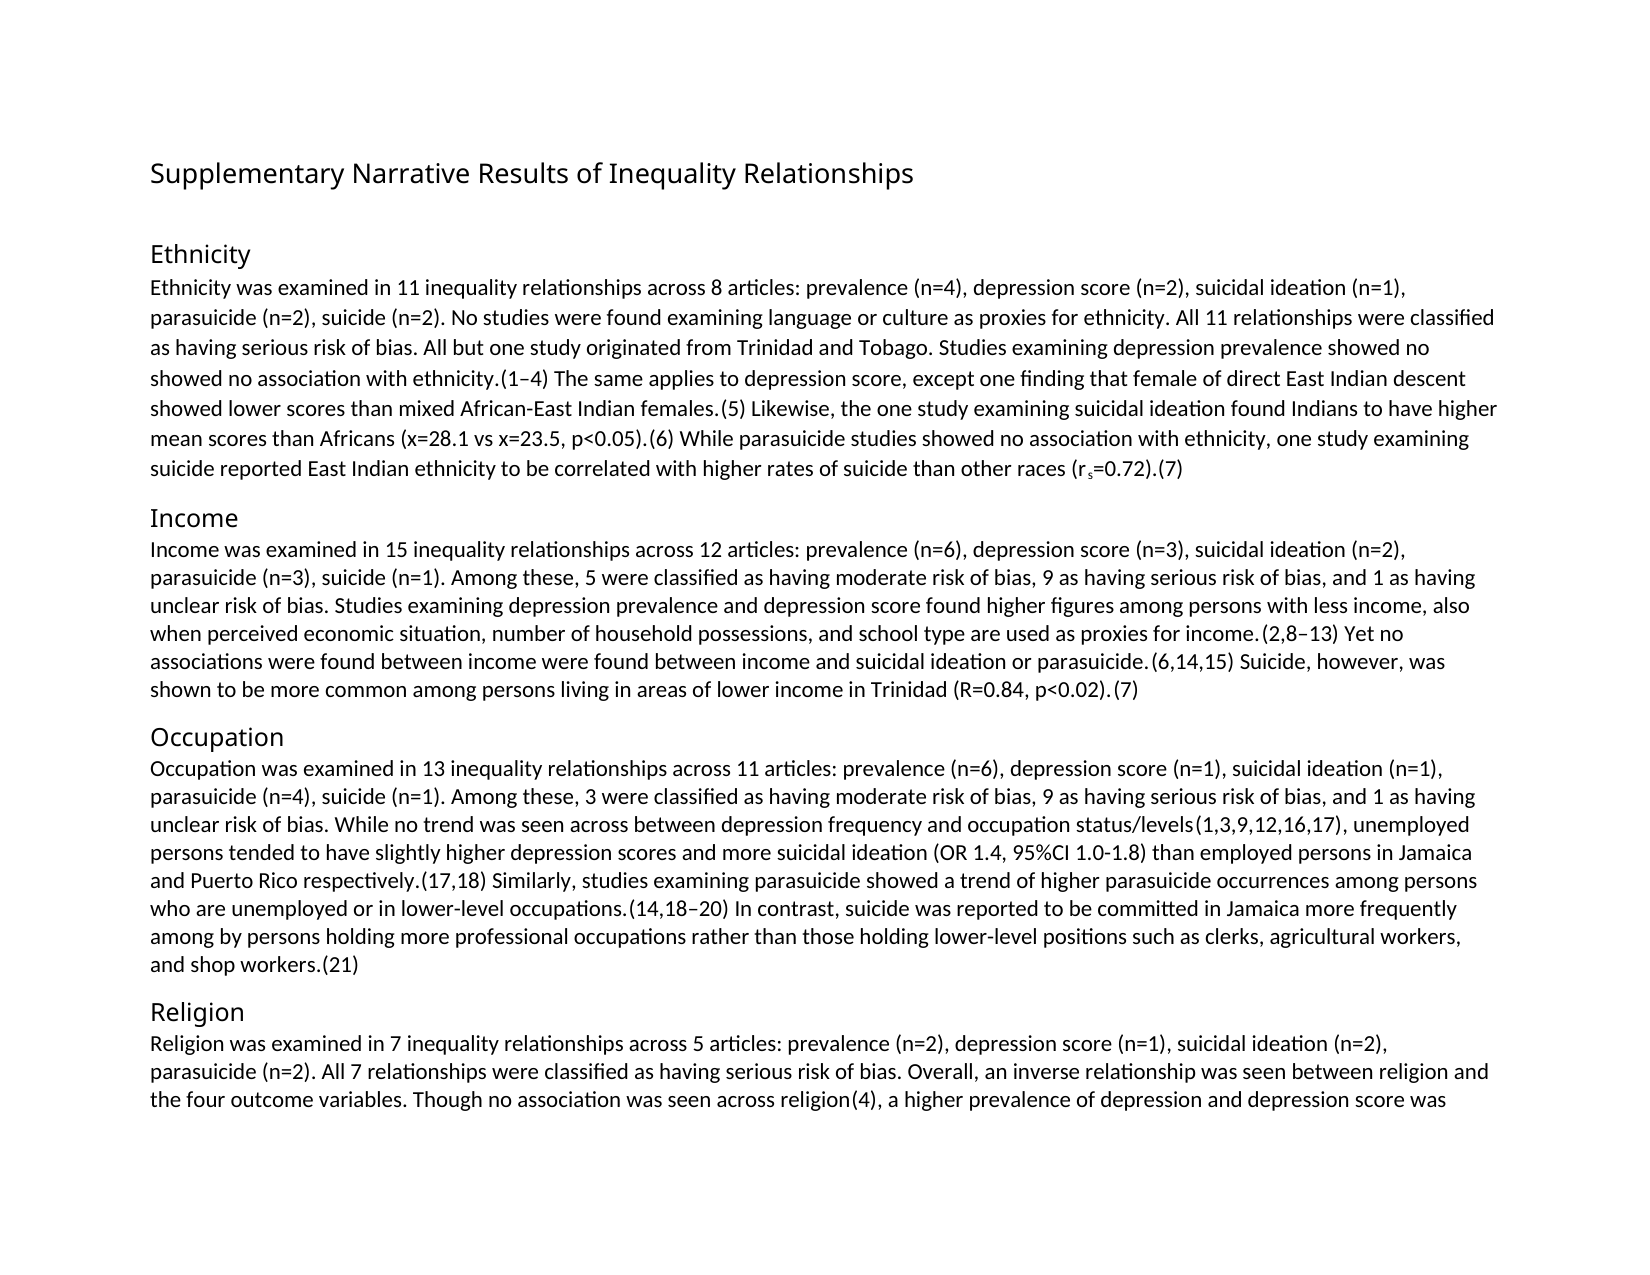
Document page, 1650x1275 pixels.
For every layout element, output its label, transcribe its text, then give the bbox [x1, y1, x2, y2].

text Occupation [150, 720, 1500, 754]
text Income was examined in 15 inequality relationships across 12 articles: prevalence (n=6), depression score (n=3), suicidal ideation (n=2), parasuicide (n=3), suicide (n=1). Among these, 5 were classified as having moderate risk of bias, 9 as having serious risk of bias, and 1 as having unclear risk of bias. Studies examining depression prevalence and depression score found higher figures among persons with less income, also when perceived economic situation, number of household possessions, and school type are used as proxies for income.(2,8–13) Yet no associations were found between income were found between income and suicidal ideation or parasuicide.(6,14,15) Suicide, however, was shown to be more common among persons living in areas of lower income in Trinidad (R=0.84, p<0.02).(7) [150, 535, 1500, 703]
text Income [150, 501, 1500, 535]
text Religion [150, 995, 1500, 1029]
text Occupation was examined in 13 inequality relationships across 11 articles: prevalence (n=6), depression score (n=1), suicidal ideation (n=1), parasuicide (n=4), suicide (n=1). Among these, 3 were classified as having moderate risk of bias, 9 as having serious risk of bias, and 1 as having unclear risk of bias. While no trend was seen across between depression frequency and occupation status/levels(1,3,9,12,16,17), unemployed persons tended to have slightly higher depression scores and more suicidal ideation (OR 1.4, 95%CI 1.0-1.8) than employed persons in Jamaica and Puerto Rico respectively.(17,18) Similarly, studies examining parasuicide showed a trend of higher parasuicide occurrences among persons who are unemployed or in lower-level occupations.(14,18–20) In contrast, suicide was reported to be committed in Jamaica more frequently among by persons holding more professional occupations rather than those holding lower-level positions such as clerks, agricultural workers, and shop workers.(21) [150, 754, 1500, 978]
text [150, 1029, 1500, 1113]
text Ethnicity was examined in 11 inequality relationships across 8 articles: prevalence (n=4), depression score (n=2), suicidal ideation (n=1), parasuicide (n=2), suicide (n=2). No studies were found examining language or culture as proxies for ethnicity. All 11 relationships were classified as having serious risk of bias. All but one study originated from Trinidad and Tobago. Studies examining depression prevalence showed no showed no association with ethnicity.(1–4) The same applies to depression score, except one finding that female of direct East Indian descent showed lower scores than mixed African-East Indian females.(5) Likewise, the one study examining suicidal ideation found Indians to have higher mean scores than Africans (x=28.1 vs x=23.5, p<0.05).(6) While parasuicide studies showed no association with ethnicity, one study examining suicide reported East Indian ethnicity to be correlated with higher rates of suicide than other races (rs=0.72).(7) [150, 273, 1500, 482]
text Supplementary Narrative Results of Inequality Relationships [150, 154, 1500, 191]
text Ethnicity [150, 236, 1500, 270]
